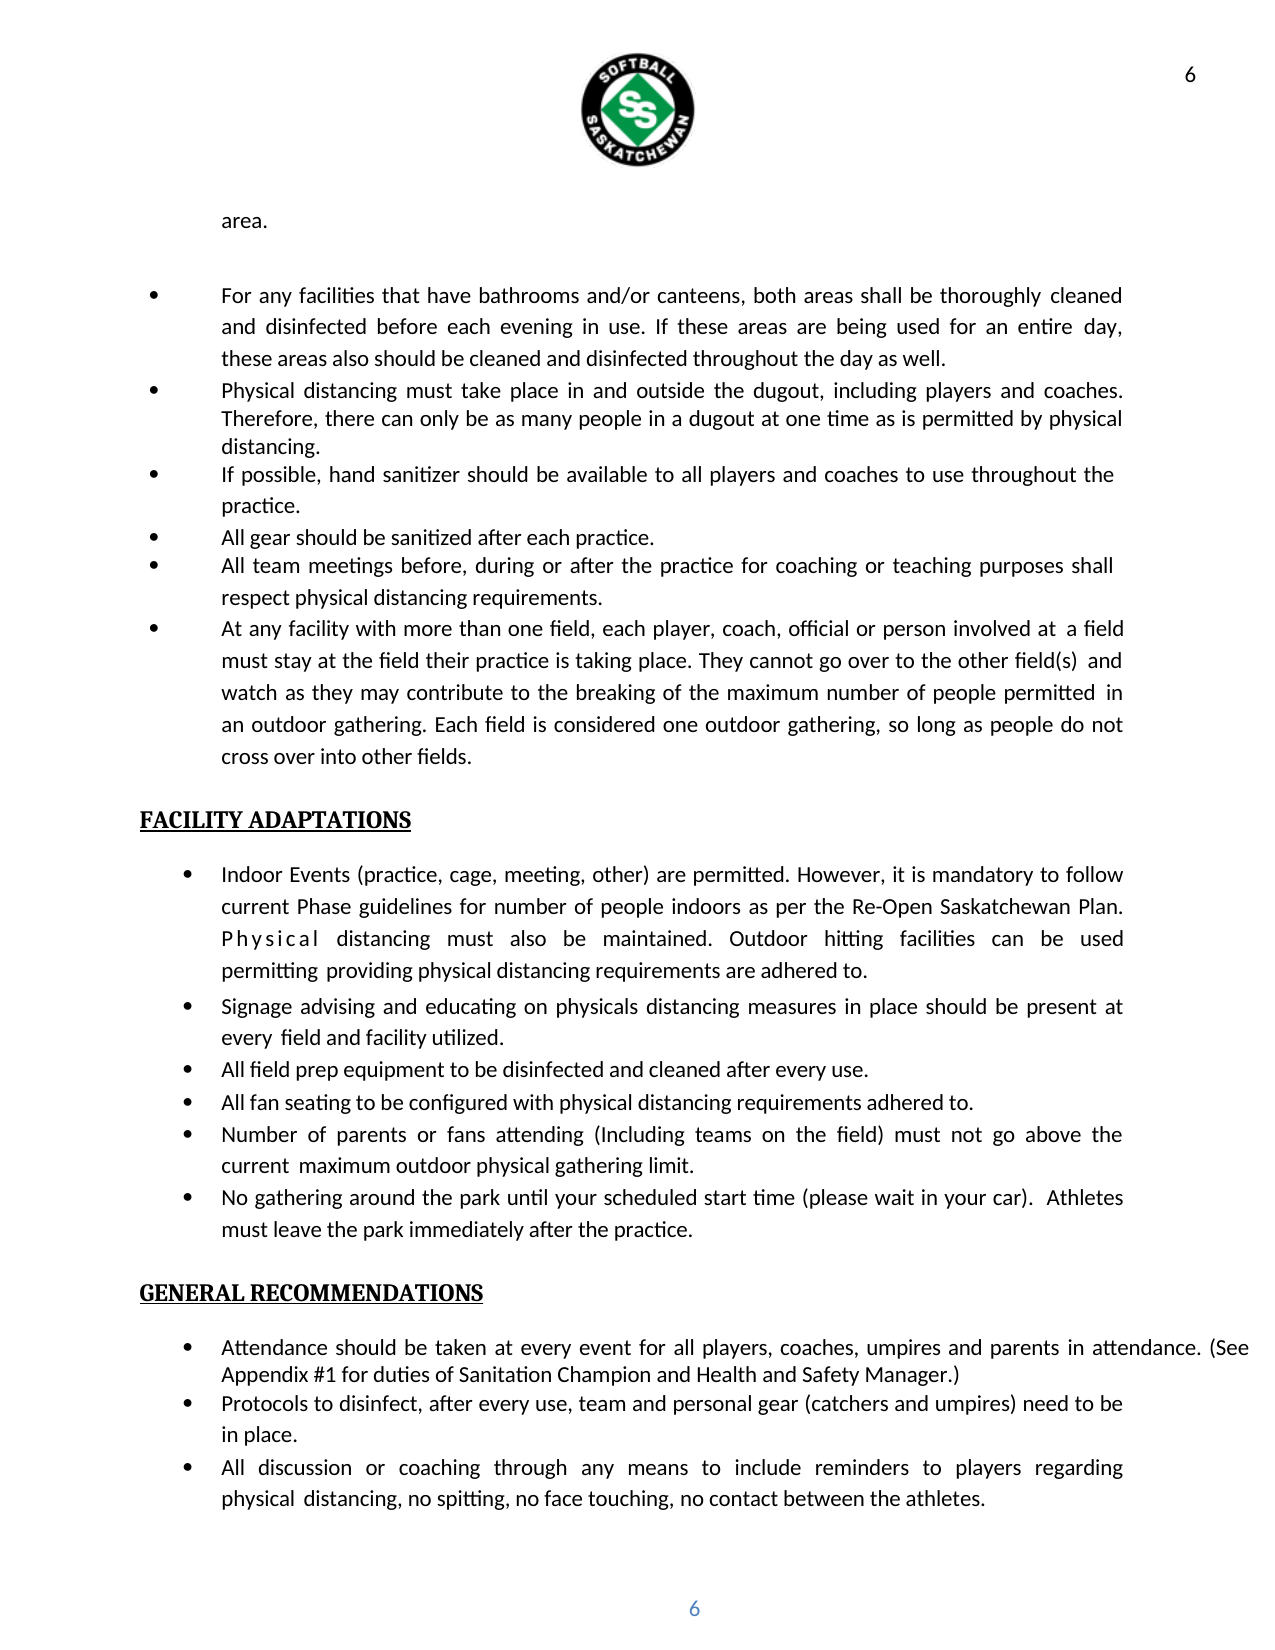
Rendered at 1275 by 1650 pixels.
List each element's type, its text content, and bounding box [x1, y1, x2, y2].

list All field prep equipment to be disinfected and cleaned after every use. [184, 1055, 1249, 1083]
list Number of parents or fans attending (Including teams on the field) must not go above the current maximum outdoor physical gathering limit. [184, 1120, 1123, 1179]
list All team meetings before, during or after the practice for coaching or teaching purposes shall respect physical distancing requirements. [150, 551, 1123, 611]
list If possible, hand sanitizer should be available to all players and coaches to use throughout the practice. [150, 460, 1123, 519]
list Physical distancing must take place in and outside the dugout, including players and coaches. Therefore, there can only be as many people in a dugout at one time as is permitted by physical distancing. [150, 376, 1124, 460]
list All discussion or coaching through any means to include reminders to players regarding physical distancing, no spitting, no face touching, no contact between the athletes. [184, 1453, 1123, 1512]
text FACILITY ADAPTATIONS [139, 806, 1249, 835]
subtitle GENERAL RECOMMENDATIONS [139, 1278, 1249, 1307]
list Protocols to disinfect, after every use, team and personal gear (catchers and umpires) need to be in place. [184, 1389, 1123, 1449]
list All fan seating to be configured with physical distancing requirements adhered to. [184, 1088, 1249, 1116]
list At any facility with more than one field, each player, coach, official or person involved at a field must stay at the field their practice is taking place. They cannot go over to the other field(s) and watch as they may contribute to the breaking of the maximum number of people permitted in an outdoor gathering. Each field is considered one outdoor gathering, so long as people do not cross over into other fields. [150, 614, 1124, 770]
list Indoor Events (practice, cage, meeting, other) are permitted. However, it is mandatory to follow current Phase guidelines for number of people indoors as per the Re-Open Saskatchewan Plan. Physical distancing must also be maintained. Outdoor hitting facilities can be used permitting providing physical distancing requirements are adhered to. [184, 860, 1124, 984]
list Signage advising and educating on physicals distancing measures in place should be present at every field and facility utilized. [184, 992, 1123, 1051]
list Attendance should be taken at every event for all players, coaches, umpires and parents in attendance. (See Appendix #1 for duties of Sanitation Champion and Health and Safety Manager.) [184, 1333, 1249, 1389]
list All gear should be sanitized after each practice. [150, 523, 1124, 551]
picture [579, 51, 697, 169]
list For any facilities that have bathrooms and/or canteens, both areas shall be thoroughly cleaned and disinfected before each evening in use. If these areas are being used for an entire day, these areas also should be cleaned and disinfected throughout the day as well. [150, 281, 1123, 372]
list No gathering around the park until your scheduled start time (please wait in your car). Athletes must leave the park immediately after the practice. [184, 1183, 1123, 1243]
